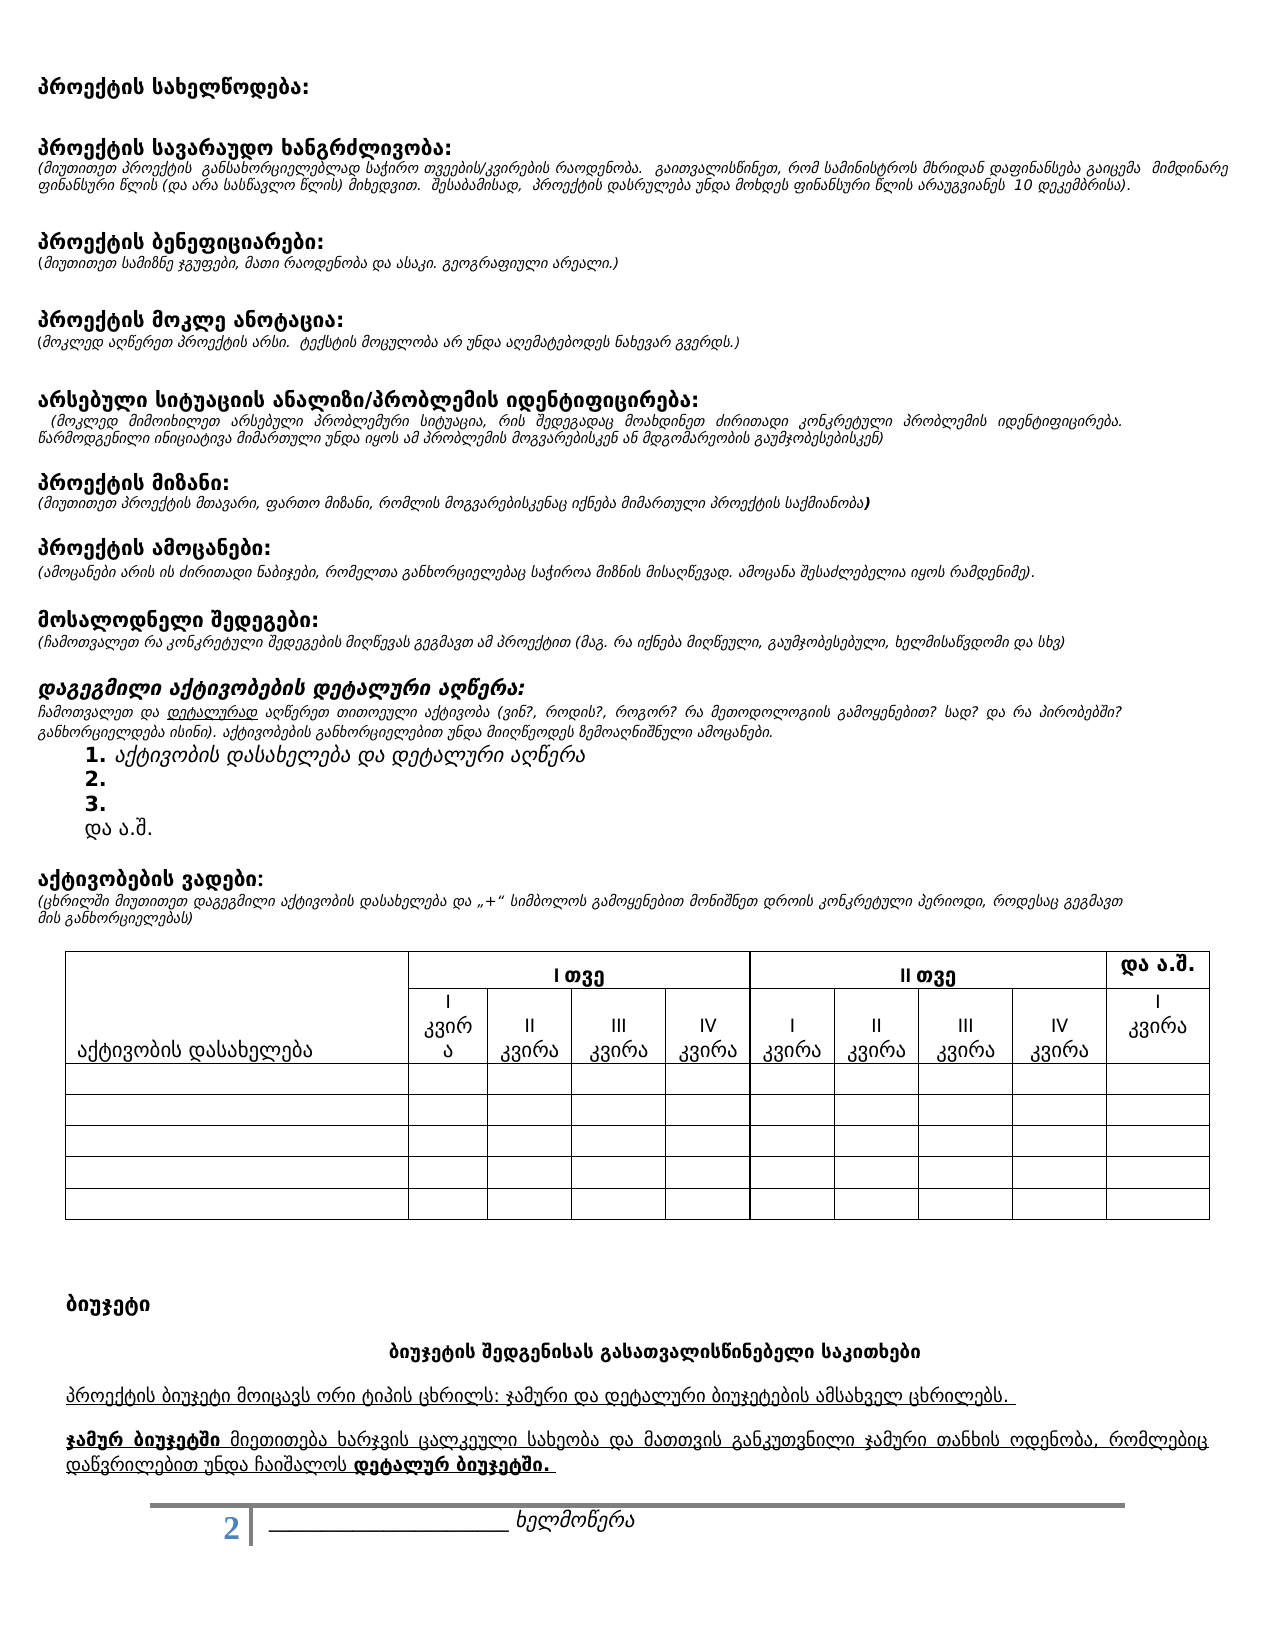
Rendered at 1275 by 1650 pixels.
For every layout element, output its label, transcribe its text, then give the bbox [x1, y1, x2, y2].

text (მოკლედ მიმოიხილეთ არსებული პრობლემური სიტუაცია, რის შედეგადაც მოახდინეთ ძირითადი კონკრეტული პრობლემის იდენტიფიცირება. წარმოდგენილი ინიციატივა მიმართული უნდა იყოს ამ პრობლემის მოგვარებისკენ ან მდგომარეობის გაუმჯობესებისკენ) [37, 413, 1125, 447]
text (მიუთითეთ პროექტის განსახორციელებლად საჭირო თვეების/კვირების რაოდენობა. გაითვალისწინეთ, რომ სამინისტროს მხრიდან დაფინანსება გაიცემა მიმდინარე ფინანსური წლის (და არა სასწავლო წლის) მიხედვით. შესაბამისად, პროექტის დასრულება უნდა მოხდეს ფინანსური წლის არაუგვიანეს 10 დეკემბრისა). [37, 160, 1228, 194]
table_cell [409, 1064, 487, 1094]
table_cell [1107, 1095, 1209, 1125]
table_cell [1013, 1189, 1106, 1219]
table_cell [409, 1189, 487, 1219]
text 3. [37, 792, 1125, 816]
table_cell [66, 1064, 408, 1094]
table_cell [1107, 1126, 1209, 1156]
table_cell [1107, 1157, 1209, 1187]
table_cell [572, 1064, 665, 1094]
table_header I თვე [409, 952, 749, 987]
text ბიუჯეტის შედგენისას გასათვალისწინებელი საკითხები [150, 1341, 1159, 1363]
text პროექტის ამოცანები: [37, 536, 1125, 561]
table_cell [572, 1189, 665, 1219]
table_cell [751, 1126, 834, 1156]
table_cell [572, 1157, 665, 1187]
table_header II თვე [751, 952, 1106, 987]
table_cell [751, 1064, 834, 1094]
subtitle ჩამოთვალეთ და დეტალურად აღწერეთ თითოეული აქტივობა (ვინ?, როდის?, როგორ? რა მეთოდოლოგიის გამოყენებით? სად? და რა პირობებში? განხორციელდება ისინი). აქტივობების განხორციელებით უნდა მიიღწეოდეს ზემოაღნიშნული ამოცანები. [37, 704, 1125, 741]
table_cell I კვირა [409, 989, 487, 1062]
table_cell IV კვირა [1013, 989, 1106, 1062]
text და ა.შ. [37, 816, 1125, 840]
table_cell [66, 1157, 408, 1187]
table_cell [1013, 1126, 1106, 1156]
table_cell [666, 1189, 749, 1219]
table_cell [835, 1064, 918, 1094]
table_cell [919, 1126, 1012, 1156]
table_header აქტივობის დასახელება [66, 952, 408, 1062]
table_cell [488, 1095, 571, 1125]
table_cell [488, 1126, 571, 1156]
text (ჩამოთვალეთ რა კონკრეტული შედეგების მიღწევას გეგმავთ ამ პროექტით (მაგ. რა იქნება მიღწეული, გაუმჯობესებული, ხელმისაწვდომი და სხვ) [37, 632, 1125, 652]
text 2. [37, 767, 1125, 792]
table_cell [919, 1095, 1012, 1125]
text პროექტის ბენეფიციარები: [37, 230, 1125, 254]
text არსებული სიტუაციის ანალიზი/პრობლემის იდენტიფიცირება: [37, 388, 1125, 413]
table_cell [835, 1095, 918, 1125]
table_cell II კვირა [835, 989, 918, 1062]
table_cell [1107, 1064, 1209, 1094]
text (მოკლედ აღწერეთ პროექტის არსი. ტექსტის მოცულობა არ უნდა აღემატებოდეს ნახევარ გვერდს.) [37, 332, 1125, 352]
table_cell [835, 1157, 918, 1187]
text პროექტის სავარაუდო ხანგრძლივობა: [37, 136, 1228, 160]
table_cell [572, 1095, 665, 1125]
table_cell I კვირა [751, 989, 834, 1062]
table_cell [919, 1157, 1012, 1187]
text (მიუთითეთ პროექტის მთავარი, ფართო მიზანი, რომლის მოგვარებისკენაც იქნება მიმართული პროექტის საქმიანობა) [37, 495, 1125, 512]
table_cell [66, 1095, 408, 1125]
table_cell [666, 1157, 749, 1187]
subtitle დაგეგმილი აქტივობების დეტალური აღწერა: [37, 676, 1125, 701]
table_cell [751, 1095, 834, 1125]
table_cell [835, 1189, 918, 1219]
text ჯამურ ბიუჯეტში მიეთითება ხარჯვის ცალკეული სახეობა და მათთვის განკუთვნილი ჯამური თანხის ოდენობა, რომლებიც დაწვრილებით უნდა ჩაიშალოს დეტალურ ბიუჯეტში. [66, 1448, 1209, 1476]
table_cell [666, 1095, 749, 1125]
table_cell [835, 1126, 918, 1156]
table_cell IV კვირა [666, 989, 749, 1062]
text 1. აქტივობის დასახელება და დეტალური აღწერა [37, 743, 1125, 767]
text პროექტის მიზანი: [37, 471, 1125, 495]
table_cell [1013, 1095, 1106, 1125]
text (ცხრილში მიუთითეთ დაგეგმილი აქტივობის დასახელება და „+“ სიმბოლოს გამოყენებით მონიშნეთ დროის კონკრეტული პერიოდი, როდესაც გეგმავთ მის განხორციელებას) [37, 893, 1125, 927]
text მოსალოდნელი შედეგები: [37, 608, 1125, 632]
table_header და ა.შ. [1107, 952, 1209, 987]
table_cell [666, 1064, 749, 1094]
table_cell [919, 1064, 1012, 1094]
table_cell [919, 1189, 1012, 1219]
table_cell [751, 1189, 834, 1219]
table_cell [66, 1189, 408, 1219]
text პროექტის ბიუჯეტი მოიცავს ორი ტიპის ცხრილს: ჯამური და დეტალური ბიუჯეტების ამსახველ ცხრილებს. [66, 1385, 1209, 1407]
text ჯამურ ბიუჯეტში მიეთითება ხარჯვის ცალკეული სახეობა და მათთვის განკუთვნილი ჯამური თანხის ოდენობა, რომლებიც დაწვრილებით უნდა ჩაიშალოს დეტალურ ბიუჯეტში. [66, 1428, 1209, 1447]
text (მიუთითეთ სამიზნე ჯგუფები, მათი რაოდენობა და ასაკი. გეოგრაფიული არეალი.) [37, 254, 1125, 271]
text პროექტის სახელწოდება: [37, 75, 1125, 99]
text აქტივობების ვადები: [37, 864, 1125, 893]
table_cell [488, 1189, 571, 1219]
table_cell [666, 1126, 749, 1156]
table_cell III კვირა [919, 989, 1012, 1062]
table_cell [409, 1157, 487, 1187]
text ბიუჯეტი [66, 1292, 1125, 1317]
table_cell I კვირა [1107, 989, 1209, 1062]
table_cell [409, 1095, 487, 1125]
table_cell [488, 1064, 571, 1094]
text (ამოცანები არის ის ძირითადი ნაბიჯები, რომელთა განხორციელებაც საჭიროა მიზნის მისაღწევად. ამოცანა შესაძლებელია იყოს რამდენიმე). [37, 564, 1125, 581]
table_cell [751, 1157, 834, 1187]
table_cell [488, 1157, 571, 1187]
table_cell [409, 1126, 487, 1156]
table_cell III კვირა [572, 989, 665, 1062]
text პროექტის მოკლე ანოტაცია: [37, 308, 1125, 332]
table_cell [1013, 1157, 1106, 1187]
table_cell [572, 1126, 665, 1156]
table_cell [1013, 1064, 1106, 1094]
table_cell [1107, 1189, 1209, 1219]
table_cell II კვირა [488, 989, 571, 1062]
table_cell [66, 1126, 408, 1156]
